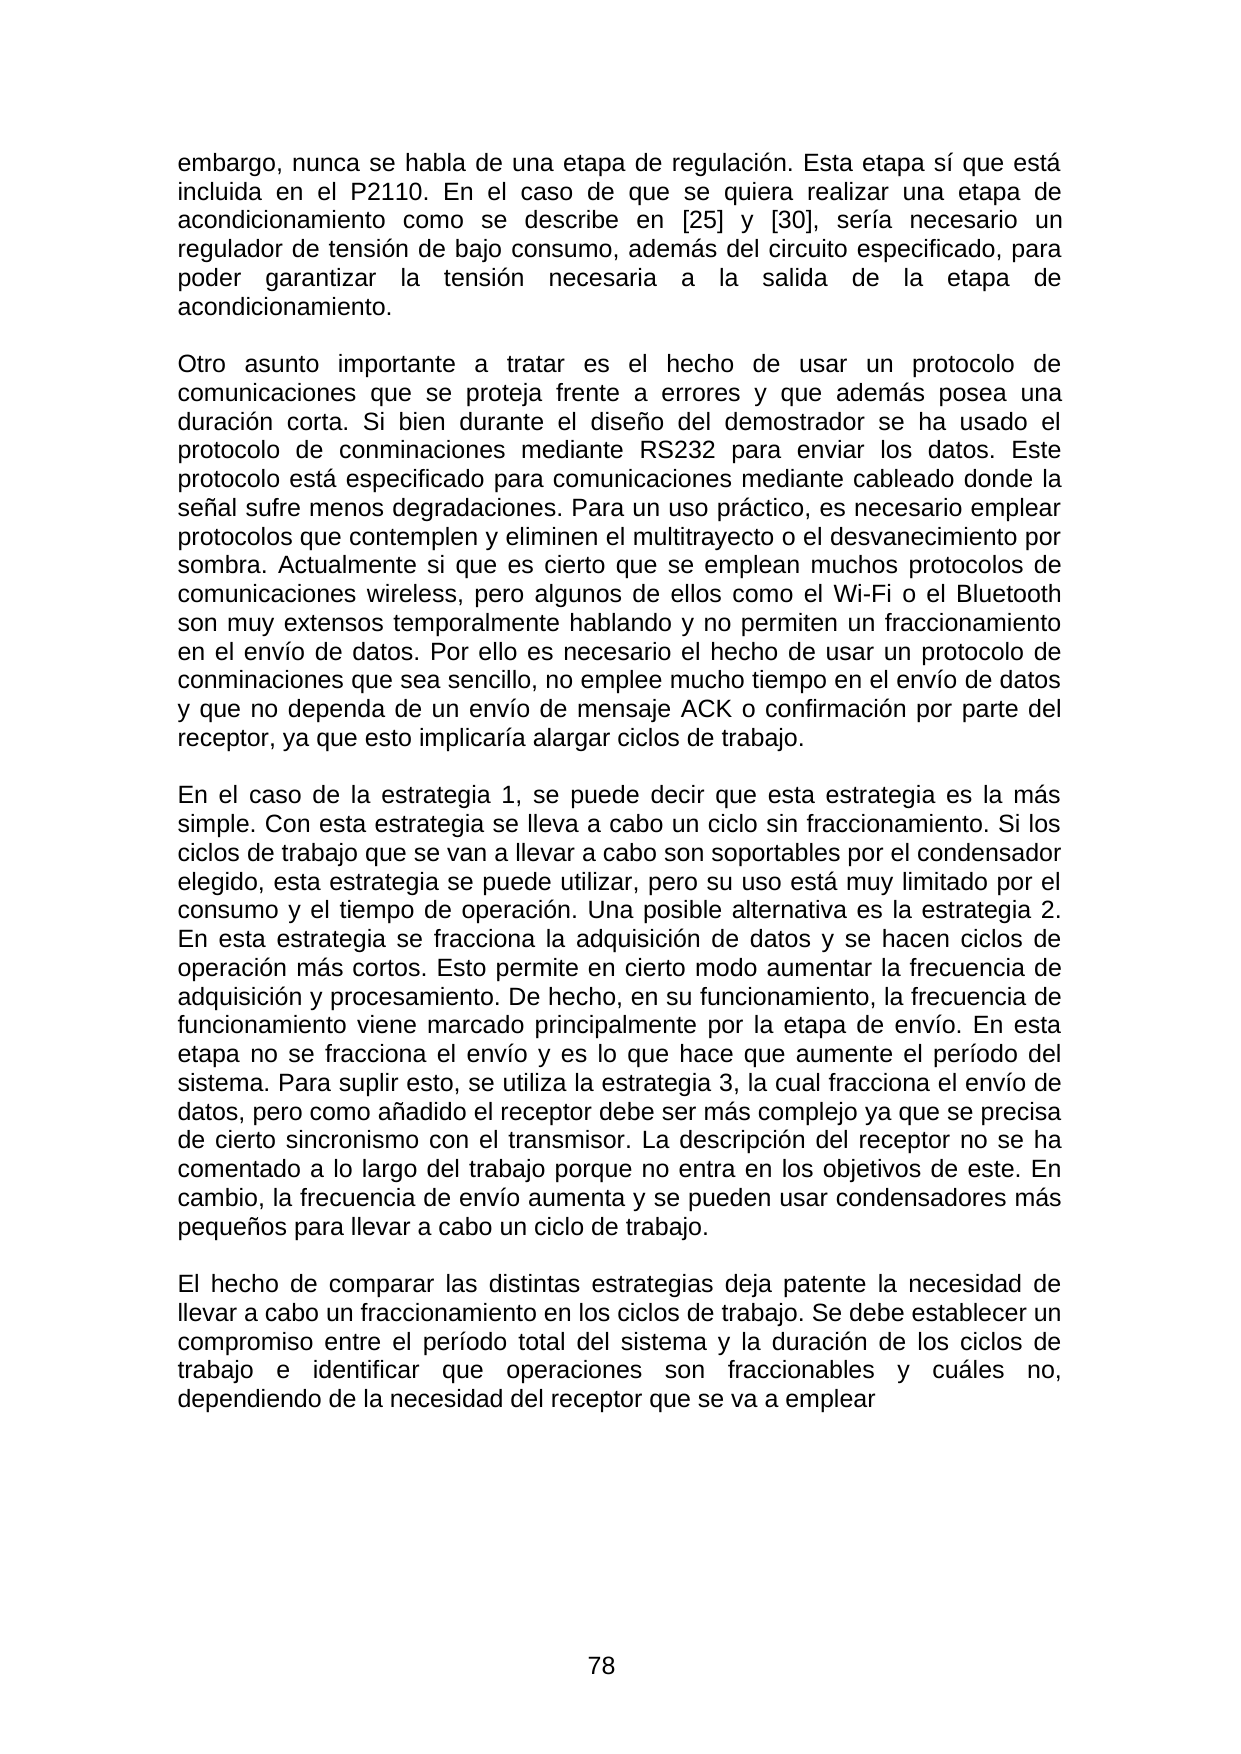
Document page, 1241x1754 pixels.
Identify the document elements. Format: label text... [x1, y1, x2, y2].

text El hecho de comparar las distintas estrategias deja patente la necesidad de llevar a cabo un fraccionamiento en los ciclos de trabajo. Se debe establecer un compromiso entre el período total del sistema y la duración de los ciclos de trabajo e identificar que operaciones son fraccionables y cuáles no, dependiendo de la necesidad del receptor que se va a emplear [177, 1269, 1063, 1413]
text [177, 148, 1063, 320]
text Otro asunto importante a tratar es el hecho de usar un protocolo de comunicaciones que se proteja frente a errores y que además posea una duración corta. Si bien durante el diseño del demostrador se ha usado el protocolo de conminaciones mediante RS232 para enviar los datos. Este protocolo está especificado para comunicaciones mediante cableado donde la señal sufre menos degradaciones. Para un uso práctico, es necesario emplear protocolos que contemplen y eliminen el multitrayecto o el desvanecimiento por sombra. Actualmente si que es cierto que se emplean muchos protocolos de comunicaciones wireless, pero algunos de ellos como el Wi-Fi o el Bluetooth son muy extensos temporalmente hablando y no permiten un fraccionamiento en el envío de datos. Por ello es necesario el hecho de usar un protocolo de conminaciones que sea sencillo, no emplee mucho tiempo en el envío de datos y que no dependa de un envío de mensaje ACK o confirmación por parte del receptor, ya que esto implicaría alargar ciclos de trabajo. [177, 349, 1063, 751]
text En el caso de la estrategia 1, se puede decir que esta estrategia es la más simple. Con esta estrategia se lleva a cabo un ciclo sin fraccionamiento. Si los ciclos de trabajo que se van a llevar a cabo son soportables por el condensador elegido, esta estrategia se puede utilizar, pero su uso está muy limitado por el consumo y el tiempo de operación. Una posible alternativa es la estrategia 2. En esta estrategia se fracciona la adquisición de datos y se hacen ciclos de operación más cortos. Esto permite en cierto modo aumentar la frecuencia de adquisición y procesamiento. De hecho, en su funcionamiento, la frecuencia de funcionamiento viene marcado principalmente por la etapa de envío. En esta etapa no se fracciona el envío y es lo que hace que aumente el período del sistema. Para suplir esto, se utiliza la estrategia 3, la cual fracciona el envío de datos, pero como añadido el receptor debe ser más complejo ya que se precisa de cierto sincronismo con el transmisor. La descripción del receptor no se ha comentado a lo largo del trabajo porque no entra en los objetivos de este. En cambio, la frecuencia de envío aumenta y se pueden usar condensadores más pequeños para llevar a cabo un ciclo de trabajo. [177, 780, 1063, 1240]
